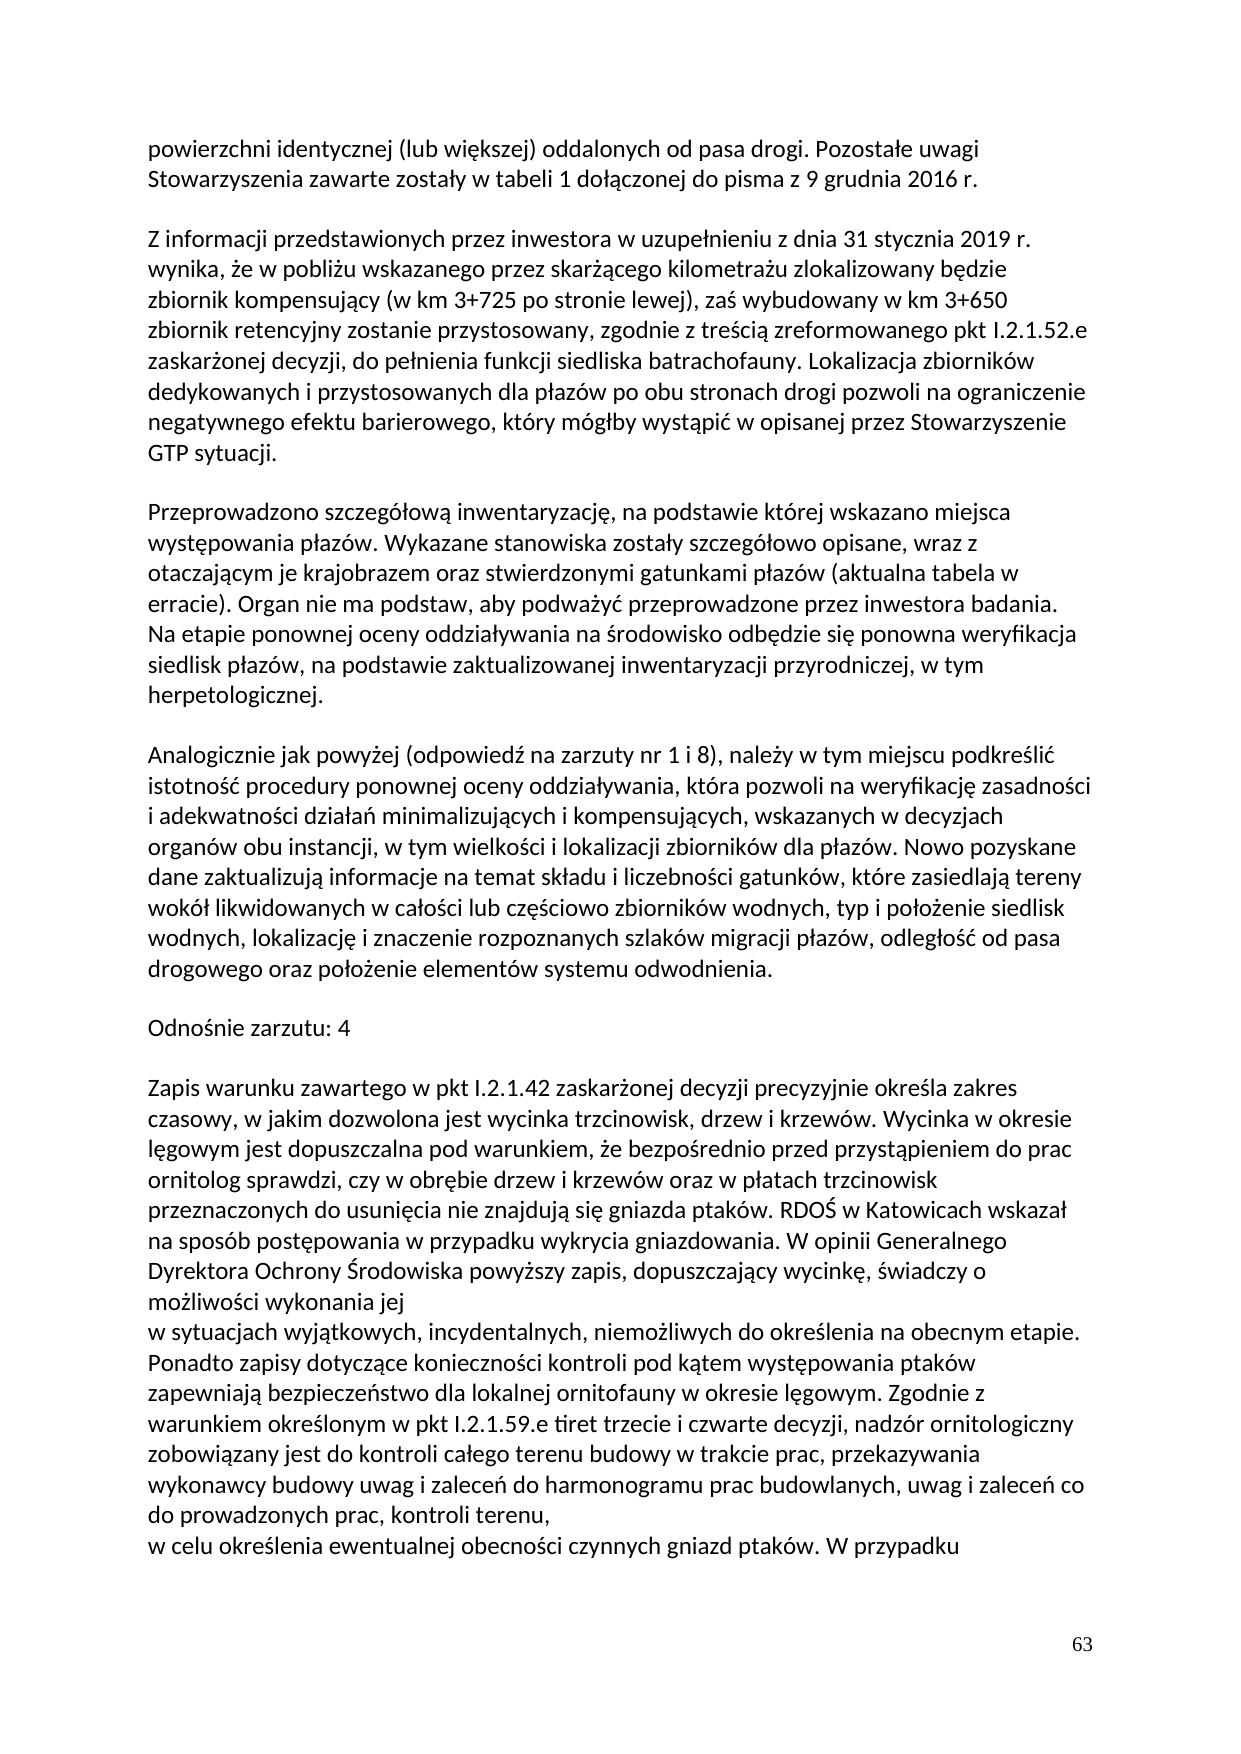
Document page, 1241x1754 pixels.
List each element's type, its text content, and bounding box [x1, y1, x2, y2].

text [148, 133, 1092, 194]
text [148, 1072, 1092, 1561]
text Odnośnie zarzutu: 4 [148, 1013, 1092, 1043]
text Analogicznie jak powyżej (odpowiedź na zarzuty nr 1 i 8), należy w tym miejscu podkreślić istotność procedury ponownej oceny oddziaływania, która pozwoli na weryfikację zasadności i adekwatności działań minimalizujących i kompensujących, wskazanych w decyzjach organów obu instancji, w tym wielkości i lokalizacji zbiorników dla płazów. Nowo pozyskane dane zaktualizują informacje na temat składu i liczebności gatunków, które zasiedlają tereny wokół likwidowanych w całości lub częściowo zbiorników wodnych, typ i położenie siedlisk wodnych, lokalizację i znaczenie rozpoznanych szlaków migracji płazów, odległość od pasa drogowego oraz położenie elementów systemu odwodnienia. [148, 739, 1092, 983]
text Przeprowadzono szczegółową inwentaryzację, na podstawie której wskazano miejsca występowania płazów. Wykazane stanowiska zostały szczegółowo opisane, wraz z otaczającym je krajobrazem oraz stwierdzonymi gatunkami płazów (aktualna tabela w erracie). Organ nie ma podstaw, aby podważyć przeprowadzone przez inwestora badania. Na etapie ponownej oceny oddziaływania na środowisko odbędzie się ponowna weryfikacja siedlisk płazów, na podstawie zaktualizowanej inwentaryzacji przyrodniczej, w tym herpetologicznej. [148, 496, 1092, 710]
text Z informacji przedstawionych przez inwestora w uzupełnieniu z dnia 31 stycznia 2019 r. wynika, że w pobliżu wskazanego przez skarżącego kilometrażu zlokalizowany będzie zbiornik kompensujący (w km 3+725 po stronie lewej), zaś wybudowany w km 3+650 zbiornik retencyjny zostanie przystosowany, zgodnie z treścią zreformowanego pkt I.2.1.52.e zaskarżonej decyzji, do pełnienia funkcji siedliska batrachofauny. Lokalizacja zbiorników dedykowanych i przystosowanych dla płazów po obu stronach drogi pozwoli na ograniczenie negatywnego efektu barierowego, który mógłby wystąpić w opisanej przez Stowarzyszenie GTP sytuacji. [148, 223, 1092, 467]
